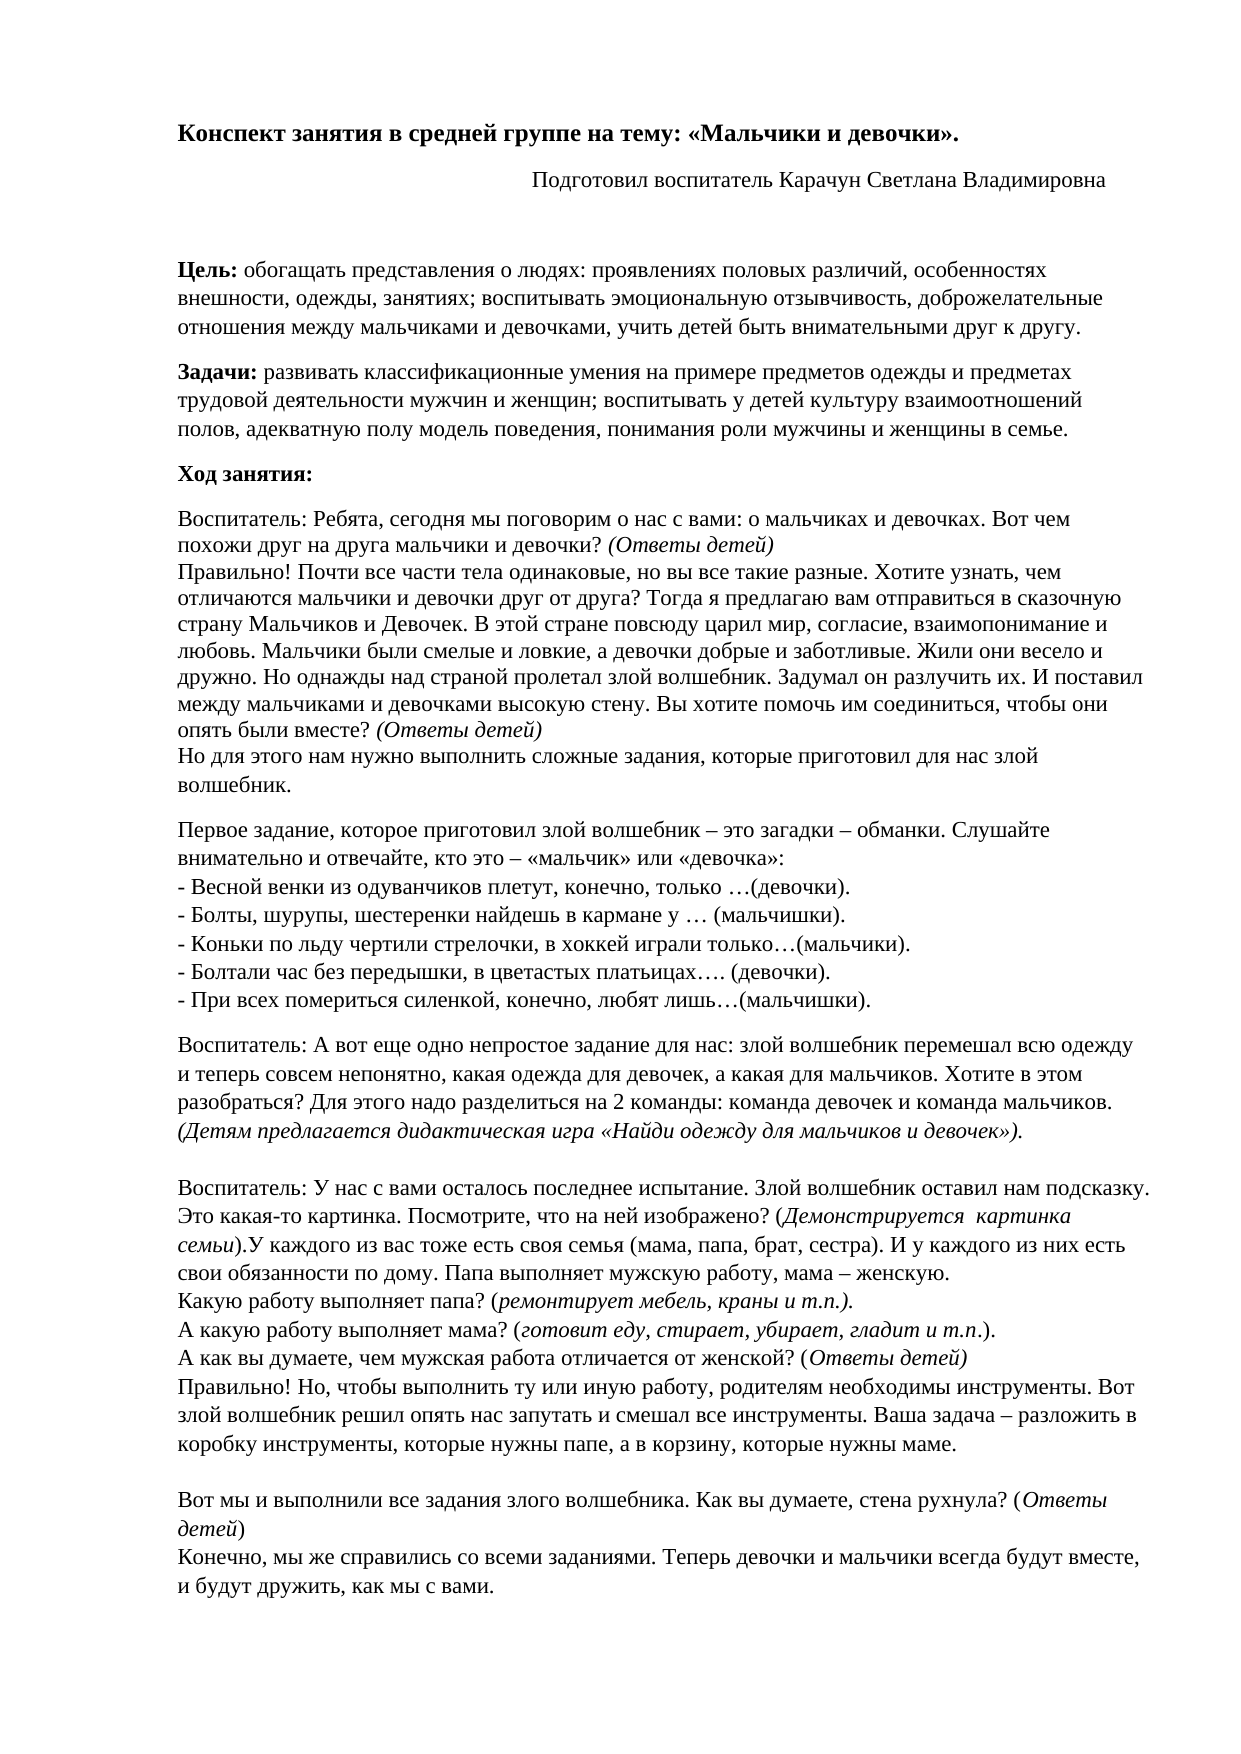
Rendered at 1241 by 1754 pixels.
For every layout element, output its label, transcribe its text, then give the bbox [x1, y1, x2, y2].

text Воспитатель: А вот еще одно непростое задание для нас: злой волшебник перемешал всю одежду и теперь совсем непонятно, какая одежда для девочек, а какая для мальчиков. Хотите в этом разобраться? Для этого надо разделиться на 2 команды: команда девочек и команда мальчиков. [177, 1032, 1152, 1115]
text Задачи: развивать классификационные умения на примере предметов одежды и предметах трудовой деятельности мужчин и женщин; воспитывать у детей культуру взаимоотношений полов, адекватную полу модель поведения, понимания роли мужчины и женщины в семье. [177, 358, 1152, 441]
text (Детям предлагается дидактическая игра «Найди одежду для мальчиков и девочек»). [177, 1117, 1152, 1143]
text - Коньки по льду чертили стрелочки, в хоккей играли только…(мальчики). [177, 929, 1152, 956]
text Воспитатель: Ребята, сегодня мы поговорим о нас с вами: о мальчиках и девочках. Вот чем похожи друг на друга мальчики и девочки? (Ответы детей) [177, 505, 1152, 558]
text Цель: обогащать представления о людях: проявлениях половых различий, особенностях внешности, одежды, занятиях; воспитывать эмоциональную отзывчивость, доброжелательные отношения между мальчиками и девочками, учить детей быть внимательными друг к другу. [177, 256, 1152, 339]
text Правильно! Но, чтобы выполнить ту или иную работу, родителям необходимы инструменты. Вот злой волшебник решил опять нас запутать и смешал все инструменты. Ваша задача – разложить в коробку инструменты, которые нужны папе, а в корзину, которые нужны маме. [177, 1373, 1152, 1456]
text Конспект занятия в средней группе на тему: «Мальчики и девочки». [177, 118, 1152, 147]
text А какую работу выполняет мама? (готовит еду, стирает, убирает, гладит и т.п.). [177, 1316, 1152, 1342]
text Конечно, мы же справились со всеми заданиями. Теперь девочки и мальчики всегда будут вместе, и будут дружить, как мы с вами. [177, 1543, 1152, 1598]
text - Весной венки из одуванчиков плетут, конечно, только …(девочки). [177, 873, 1152, 899]
text - Болтали час без передышки, в цветастых платьицах…. (девочки). [177, 958, 1152, 984]
text А как вы думаете, чем мужская работа отличается от женской? (Ответы детей) [177, 1344, 1152, 1371]
text Ход занятия: [177, 460, 1152, 486]
text Подготовил воспитатель Карачун Светлана Владимировна [177, 166, 1152, 192]
text Вот мы и выполнили все задания злого волшебника. Как вы думаете, стена рухнула? (Ответы детей) [177, 1487, 1152, 1541]
text Первое задание, которое приготовил злой волшебник – это загадки – обманки. Слушайте внимательно и отвечайте, кто это – «мальчик» или «девочка»: [177, 816, 1152, 871]
text Правильно! Почти все части тела одинаковые, но вы все такие разные. Хотите узнать, чем отличаются мальчики и девочки друг от друга? Тогда я предлагаю вам отправиться в сказочную страну Мальчиков и Девочек. В этой стране повсюду царил мир, согласие, взаимопонимание и любовь. Мальчики были смелые и ловкие, а девочки добрые и заботливые. Жили они весело и дружно. Но однажды над страной пролетал злой волшебник. Задумал он разлучить их. И поставил между мальчиками и девочками высокую стену. Вы хотите помочь им соединиться, чтобы они опять были вместе? (Ответы детей) [177, 558, 1152, 742]
text Воспитатель: У нас с вами осталось последнее испытание. Злой волшебник оставил нам подсказку. Это какая-то картинка. Посмотрите, что на ней изображено? (Демонстрируется картинка семьи).У каждого из вас тоже есть своя семья (мама, папа, брат, сестра). И у каждого из них есть свои обязанности по дому. Папа выполняет мужскую работу, мама – женскую. [177, 1174, 1152, 1285]
text - При всех помериться силенкой, конечно, любят лишь…(мальчишки). [177, 986, 1152, 1013]
text - Болты, шурупы, шестеренки найдешь в кармане у … (мальчишки). [177, 901, 1152, 927]
text Какую работу выполняет папа? (ремонтирует мебель, краны и т.п.). [177, 1287, 1152, 1314]
text Но для этого нам нужно выполнить сложные задания, которые приготовил для нас злой волшебник. [177, 742, 1152, 797]
